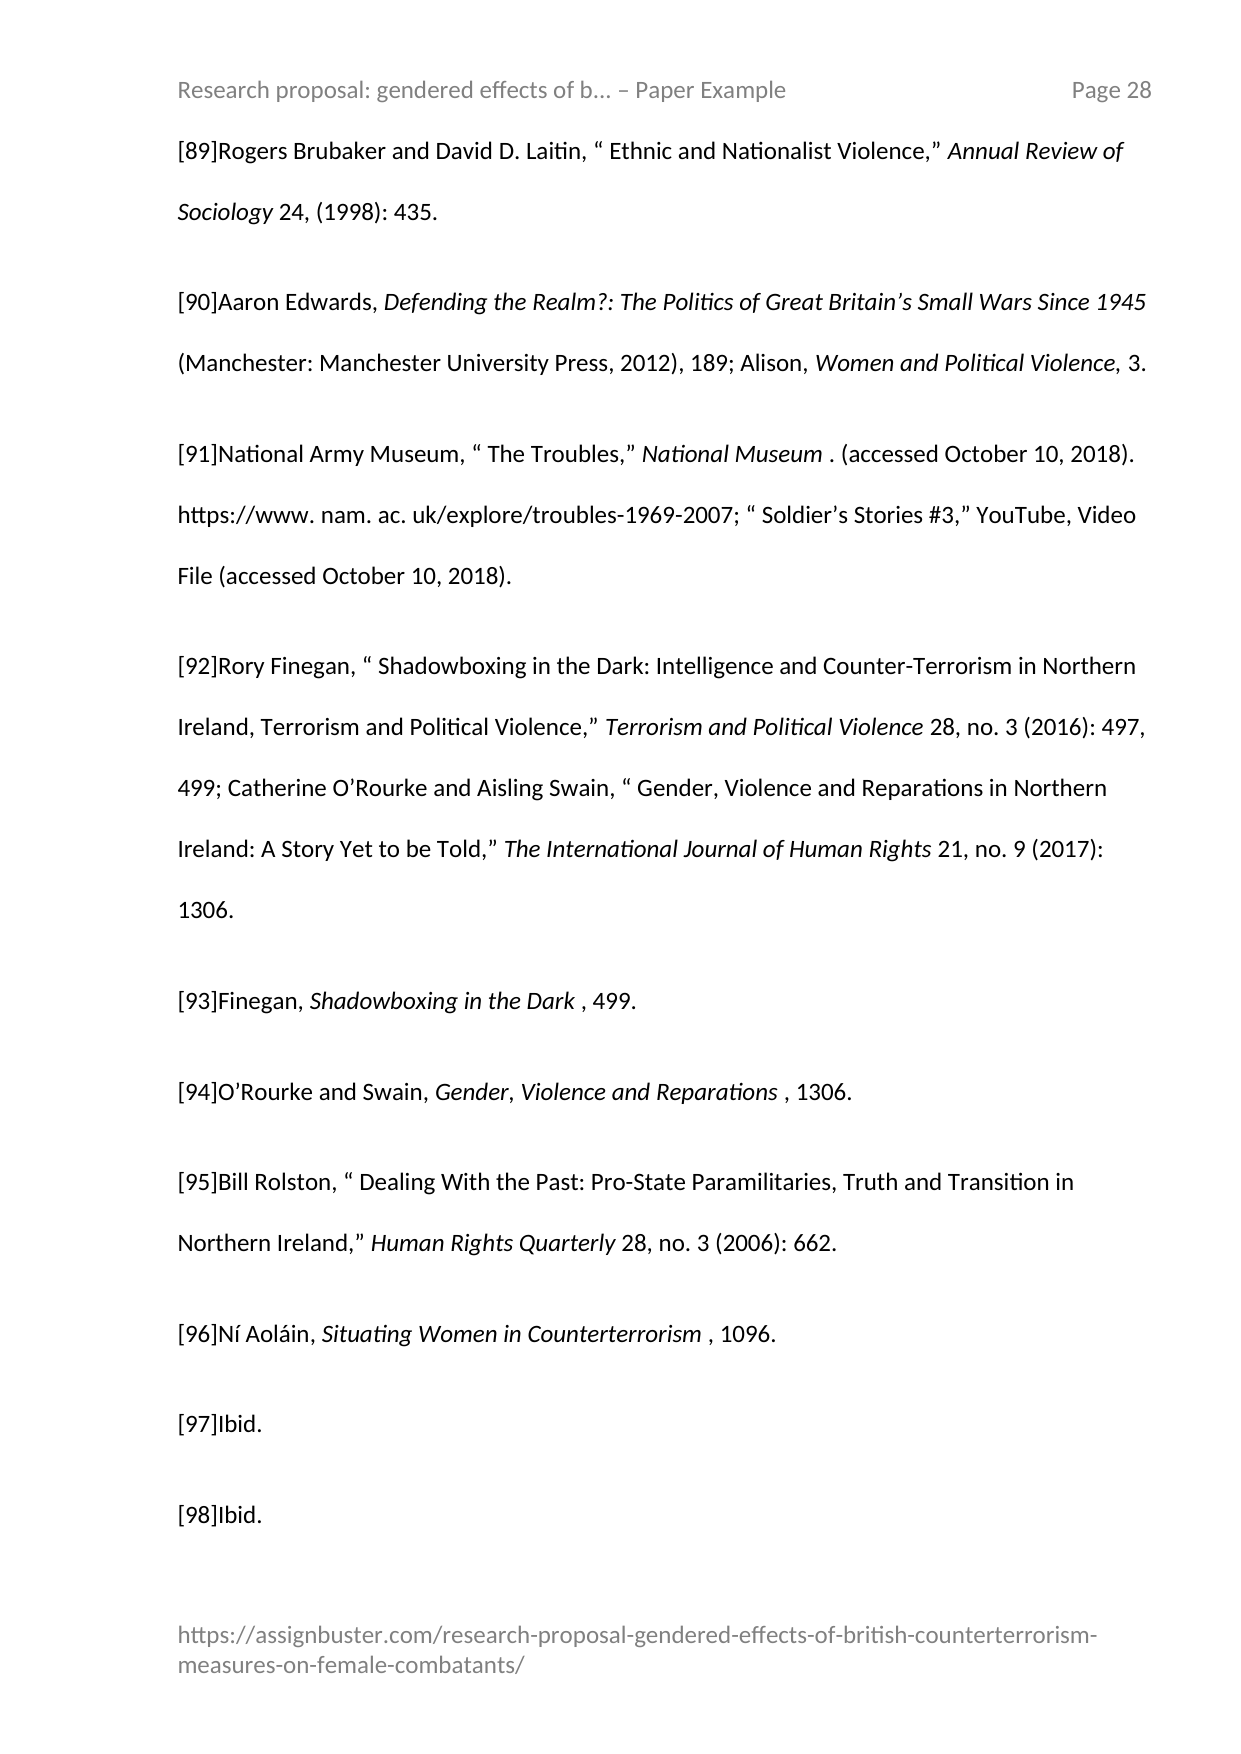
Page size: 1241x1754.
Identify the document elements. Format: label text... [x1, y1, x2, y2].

text [93]Finegan, Shadowboxing in the Dark , 499. [177, 985, 1152, 1016]
text [94]O’Rourke and Swain, Gender, Violence and Reparations , 1306. [177, 1076, 1152, 1106]
text [92]Rory Finegan, “ Shadowboxing in the Dark: Intelligence and Counter-Terrorism in Northern Ireland, Terrorism and Political Violence,” Terrorism and Political Violence 28, no. 3 (2016): 497, 499; Catherine O’Rourke and Aisling Swain, “ Gender, Violence and Reparations in Northern Ireland: A Story Yet to be Told,” The International Journal of Human Rights 21, no. 9 (2017): 1306. [177, 651, 1152, 925]
text [91]National Army Museum, “ The Troubles,” National Museum . (accessed October 10, 2018). https://www. nam. ac. uk/explore/troubles-1969-2007; “ Soldier’s Stories #3,” YouTube, Video File (accessed October 10, 2018). [177, 438, 1152, 591]
text [96]Ní Aoláin, Situating Women in Counterterrorism , 1096. [177, 1318, 1152, 1348]
text [89]Rogers Brubaker and David D. Laitin, “ Ethnic and Nationalist Violence,” Annual Review of Sociology 24, (1998): 435. [177, 135, 1152, 226]
text [90]Aaron Edwards, Defending the Realm?: The Politics of Great Britain’s Small Wars Since 1945 (Manchester: Manchester University Press, 2012), 189; Alison, Women and Political Violence, 3. [177, 286, 1152, 378]
text [98]Ibid. [177, 1499, 1152, 1529]
text [97]Ibid. [177, 1408, 1152, 1439]
text [95]Bill Rolston, “ Dealing With the Past: Pro-State Paramilitaries, Truth and Transition in Northern Ireland,” Human Rights Quarterly 28, no. 3 (2006): 662. [177, 1166, 1152, 1258]
